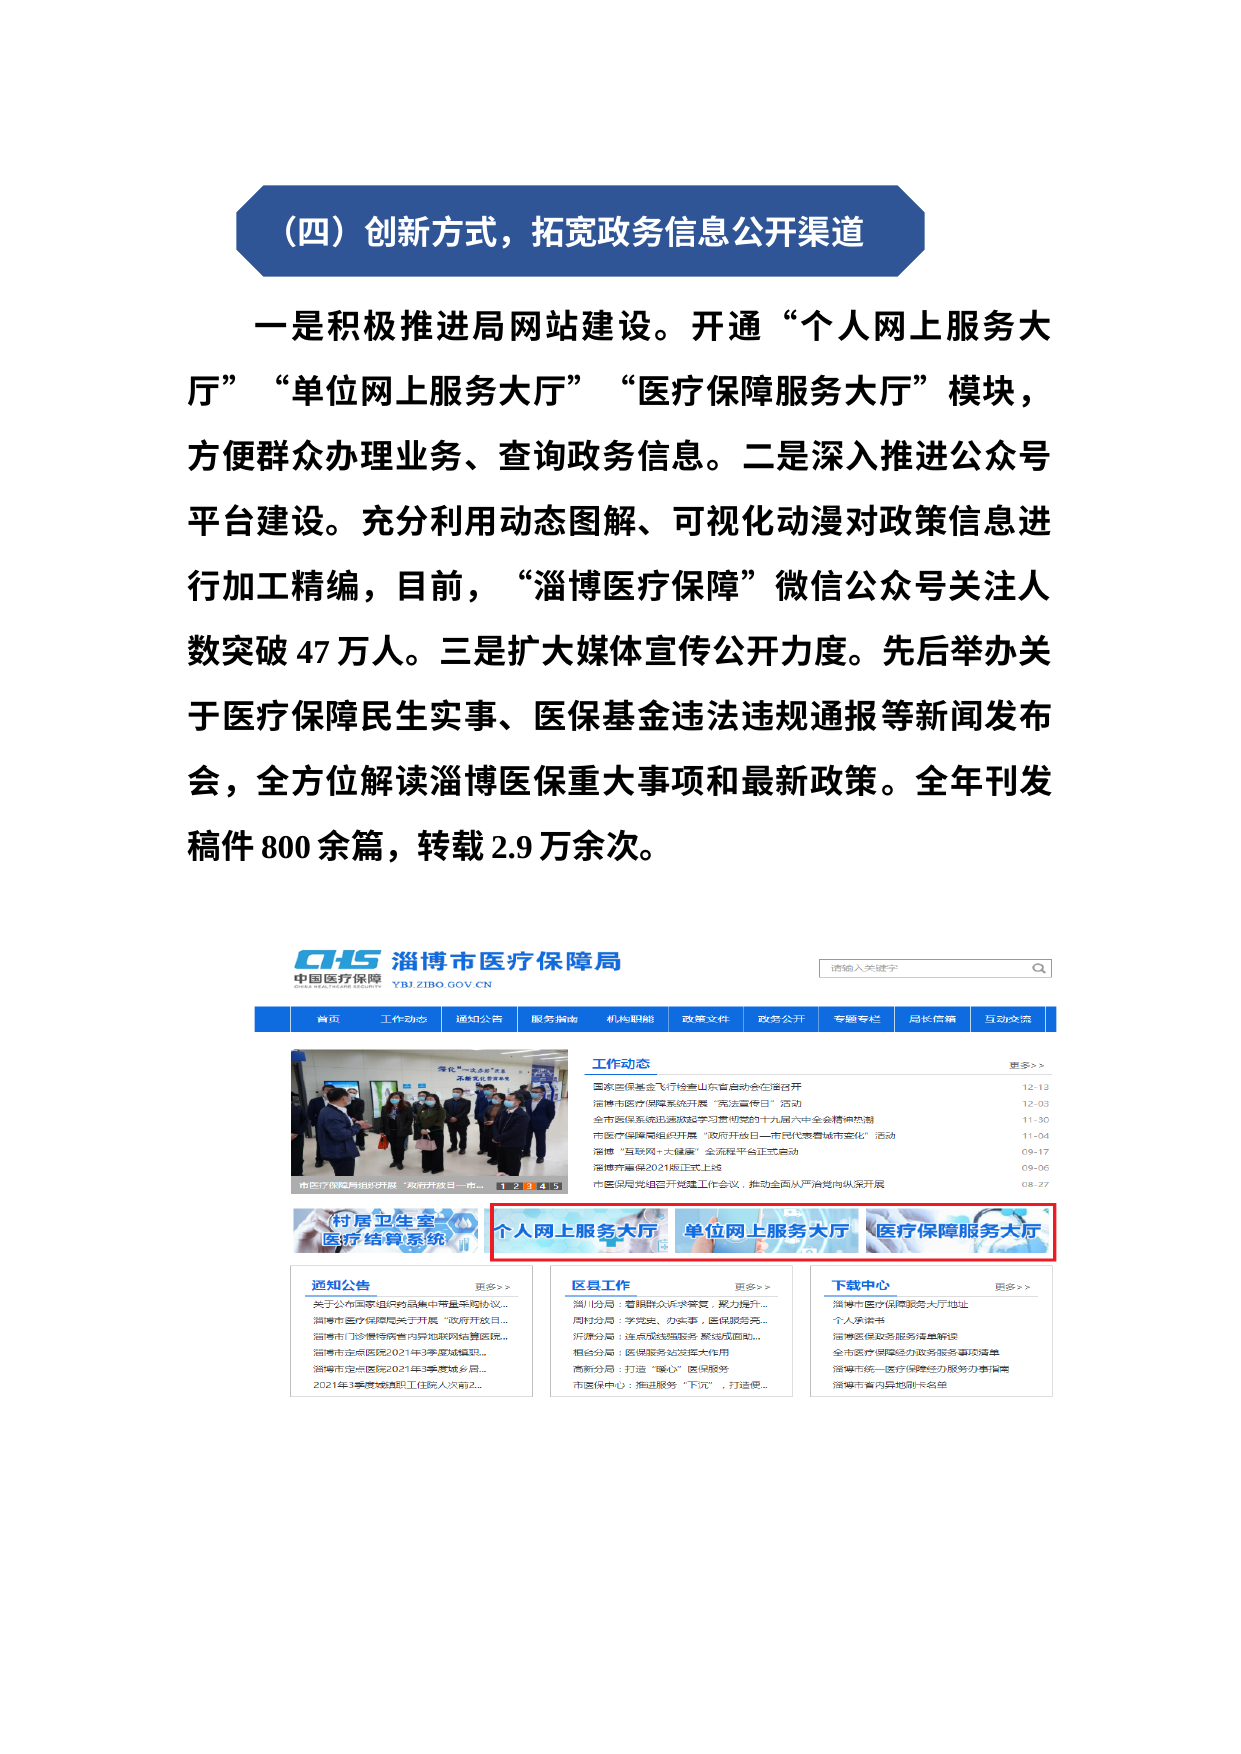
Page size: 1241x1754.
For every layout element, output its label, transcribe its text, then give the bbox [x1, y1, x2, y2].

list 一是积极推进局网站建设。开通“个人网上服务大厅”“单位网上服务大厅”“医疗保障服务大厅”模块，方便群众办理业务、查询政务信息。二是深入推进公众号平台建设。充分利用动态图解、可视化动漫对政策信息进行加工精编，目前，“淄博医疗保障”微信公众号关注人数突破47万人。三是扩大媒体宣传公开力度。先后举办关于医疗保障民生实事、医保基金违法违规通报等新闻发布会，全方位解读淄博医保重大事项和最新政策。全年刊发稿件800余篇，转载2.9万余次。 [187, 292, 1053, 877]
picture [254, 942, 1057, 1399]
